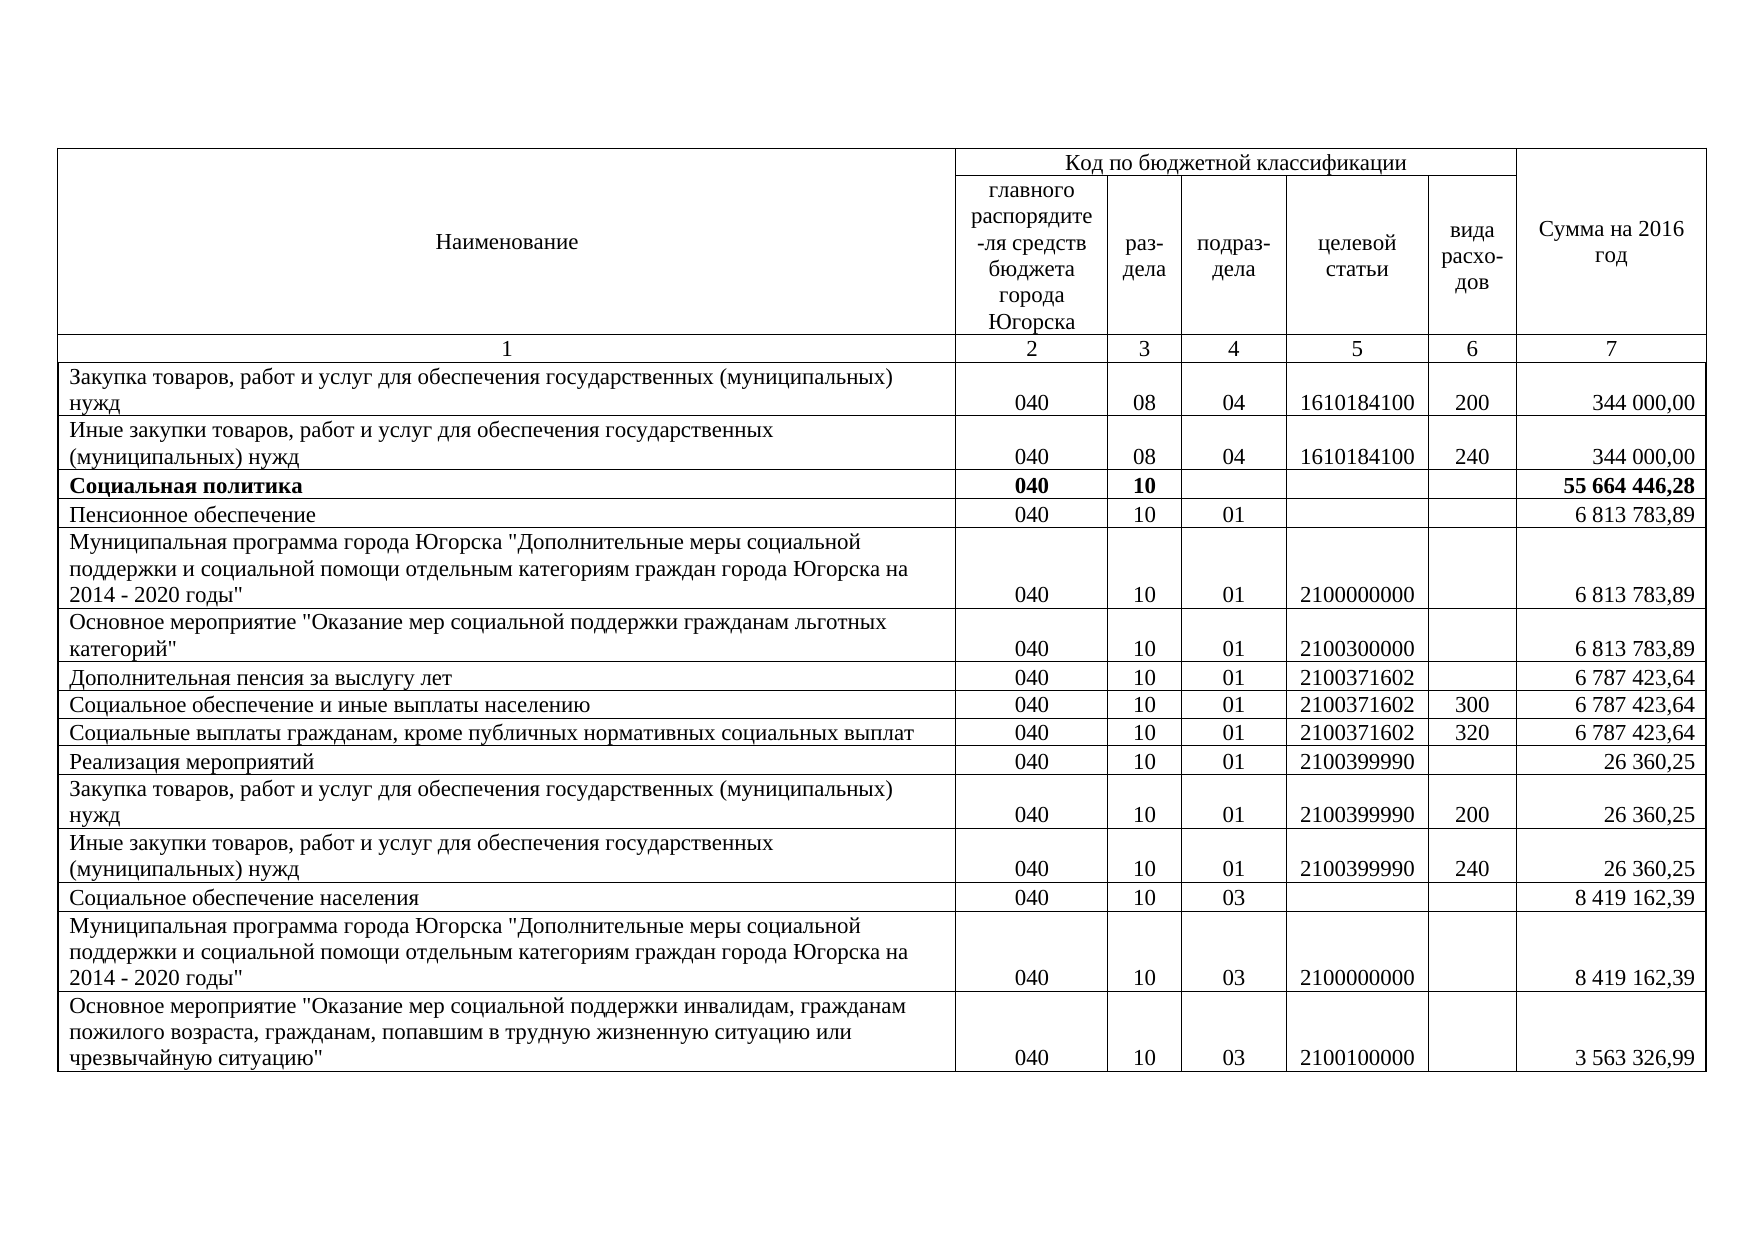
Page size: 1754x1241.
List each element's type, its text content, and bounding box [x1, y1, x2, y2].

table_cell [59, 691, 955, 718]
table_cell 2 [956, 335, 1107, 362]
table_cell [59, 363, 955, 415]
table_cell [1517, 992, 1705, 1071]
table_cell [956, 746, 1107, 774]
table_cell 7 [1517, 335, 1706, 362]
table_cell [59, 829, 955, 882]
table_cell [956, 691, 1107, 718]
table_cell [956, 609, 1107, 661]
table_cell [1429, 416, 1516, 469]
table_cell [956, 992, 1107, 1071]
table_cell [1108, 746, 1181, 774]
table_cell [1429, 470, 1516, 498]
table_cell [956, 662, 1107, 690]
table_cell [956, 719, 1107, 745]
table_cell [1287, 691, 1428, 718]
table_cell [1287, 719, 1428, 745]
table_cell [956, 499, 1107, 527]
table_cell 5 [1287, 335, 1428, 362]
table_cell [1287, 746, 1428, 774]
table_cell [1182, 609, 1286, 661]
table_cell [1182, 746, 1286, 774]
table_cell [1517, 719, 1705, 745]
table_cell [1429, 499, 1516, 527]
table_cell 6 [1429, 335, 1516, 362]
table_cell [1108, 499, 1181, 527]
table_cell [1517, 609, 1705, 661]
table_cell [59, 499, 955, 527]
table_cell целевой статьи [1287, 176, 1428, 334]
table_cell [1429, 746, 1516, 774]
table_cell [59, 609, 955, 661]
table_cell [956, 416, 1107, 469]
table_header Сумма на 2016 год [1517, 149, 1706, 334]
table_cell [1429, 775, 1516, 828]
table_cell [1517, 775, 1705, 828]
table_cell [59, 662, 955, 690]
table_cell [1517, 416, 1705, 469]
table_cell главного распорядите-ля средств бюджета города Югорска [956, 176, 1107, 334]
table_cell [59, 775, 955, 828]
table_cell 3 [1108, 335, 1181, 362]
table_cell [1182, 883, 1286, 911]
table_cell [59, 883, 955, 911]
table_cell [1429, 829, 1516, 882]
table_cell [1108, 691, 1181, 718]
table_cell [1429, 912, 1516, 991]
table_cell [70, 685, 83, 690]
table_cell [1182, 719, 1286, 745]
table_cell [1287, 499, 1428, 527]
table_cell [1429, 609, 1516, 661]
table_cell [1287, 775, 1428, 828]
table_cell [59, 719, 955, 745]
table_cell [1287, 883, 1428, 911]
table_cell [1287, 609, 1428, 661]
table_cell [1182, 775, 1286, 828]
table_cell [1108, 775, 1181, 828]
table_cell 1 [58, 335, 955, 362]
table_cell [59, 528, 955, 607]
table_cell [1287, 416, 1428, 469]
table_cell вида расхо-дов [1429, 176, 1516, 334]
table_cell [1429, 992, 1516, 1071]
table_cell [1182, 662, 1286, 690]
table_cell 4 [1182, 335, 1286, 362]
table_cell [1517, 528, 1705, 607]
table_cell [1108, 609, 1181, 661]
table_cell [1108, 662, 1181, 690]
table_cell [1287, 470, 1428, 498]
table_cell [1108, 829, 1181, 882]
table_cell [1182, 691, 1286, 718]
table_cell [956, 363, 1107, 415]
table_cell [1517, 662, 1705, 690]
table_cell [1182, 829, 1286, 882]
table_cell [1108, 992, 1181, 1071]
table_cell раз-дела [1108, 176, 1181, 334]
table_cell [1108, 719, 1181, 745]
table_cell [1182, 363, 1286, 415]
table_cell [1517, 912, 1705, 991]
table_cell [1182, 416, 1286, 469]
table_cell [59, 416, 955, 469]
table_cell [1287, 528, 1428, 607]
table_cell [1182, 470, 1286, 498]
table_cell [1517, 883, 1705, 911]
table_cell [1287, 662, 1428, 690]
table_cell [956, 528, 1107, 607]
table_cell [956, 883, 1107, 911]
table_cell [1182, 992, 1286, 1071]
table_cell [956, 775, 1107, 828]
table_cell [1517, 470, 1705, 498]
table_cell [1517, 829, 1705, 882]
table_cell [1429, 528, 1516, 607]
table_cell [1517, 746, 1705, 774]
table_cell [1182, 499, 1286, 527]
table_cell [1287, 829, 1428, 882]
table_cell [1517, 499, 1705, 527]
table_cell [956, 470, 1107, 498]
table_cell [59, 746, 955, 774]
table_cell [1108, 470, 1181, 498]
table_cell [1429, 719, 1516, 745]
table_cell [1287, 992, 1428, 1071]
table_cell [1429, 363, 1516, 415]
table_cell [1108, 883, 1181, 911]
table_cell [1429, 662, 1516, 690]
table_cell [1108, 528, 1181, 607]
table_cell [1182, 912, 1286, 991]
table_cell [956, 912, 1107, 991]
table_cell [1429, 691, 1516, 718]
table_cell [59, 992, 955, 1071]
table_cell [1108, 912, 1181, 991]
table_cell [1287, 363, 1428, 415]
table_header Код по бюджетной классификации [956, 149, 1516, 175]
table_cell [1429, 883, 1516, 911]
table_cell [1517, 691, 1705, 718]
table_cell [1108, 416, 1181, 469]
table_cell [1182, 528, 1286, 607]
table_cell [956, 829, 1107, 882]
table_cell подраз-дела [1182, 176, 1286, 334]
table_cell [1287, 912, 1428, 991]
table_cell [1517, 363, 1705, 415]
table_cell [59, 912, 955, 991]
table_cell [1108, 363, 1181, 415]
table_header Наименование [58, 149, 955, 334]
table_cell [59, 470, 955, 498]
